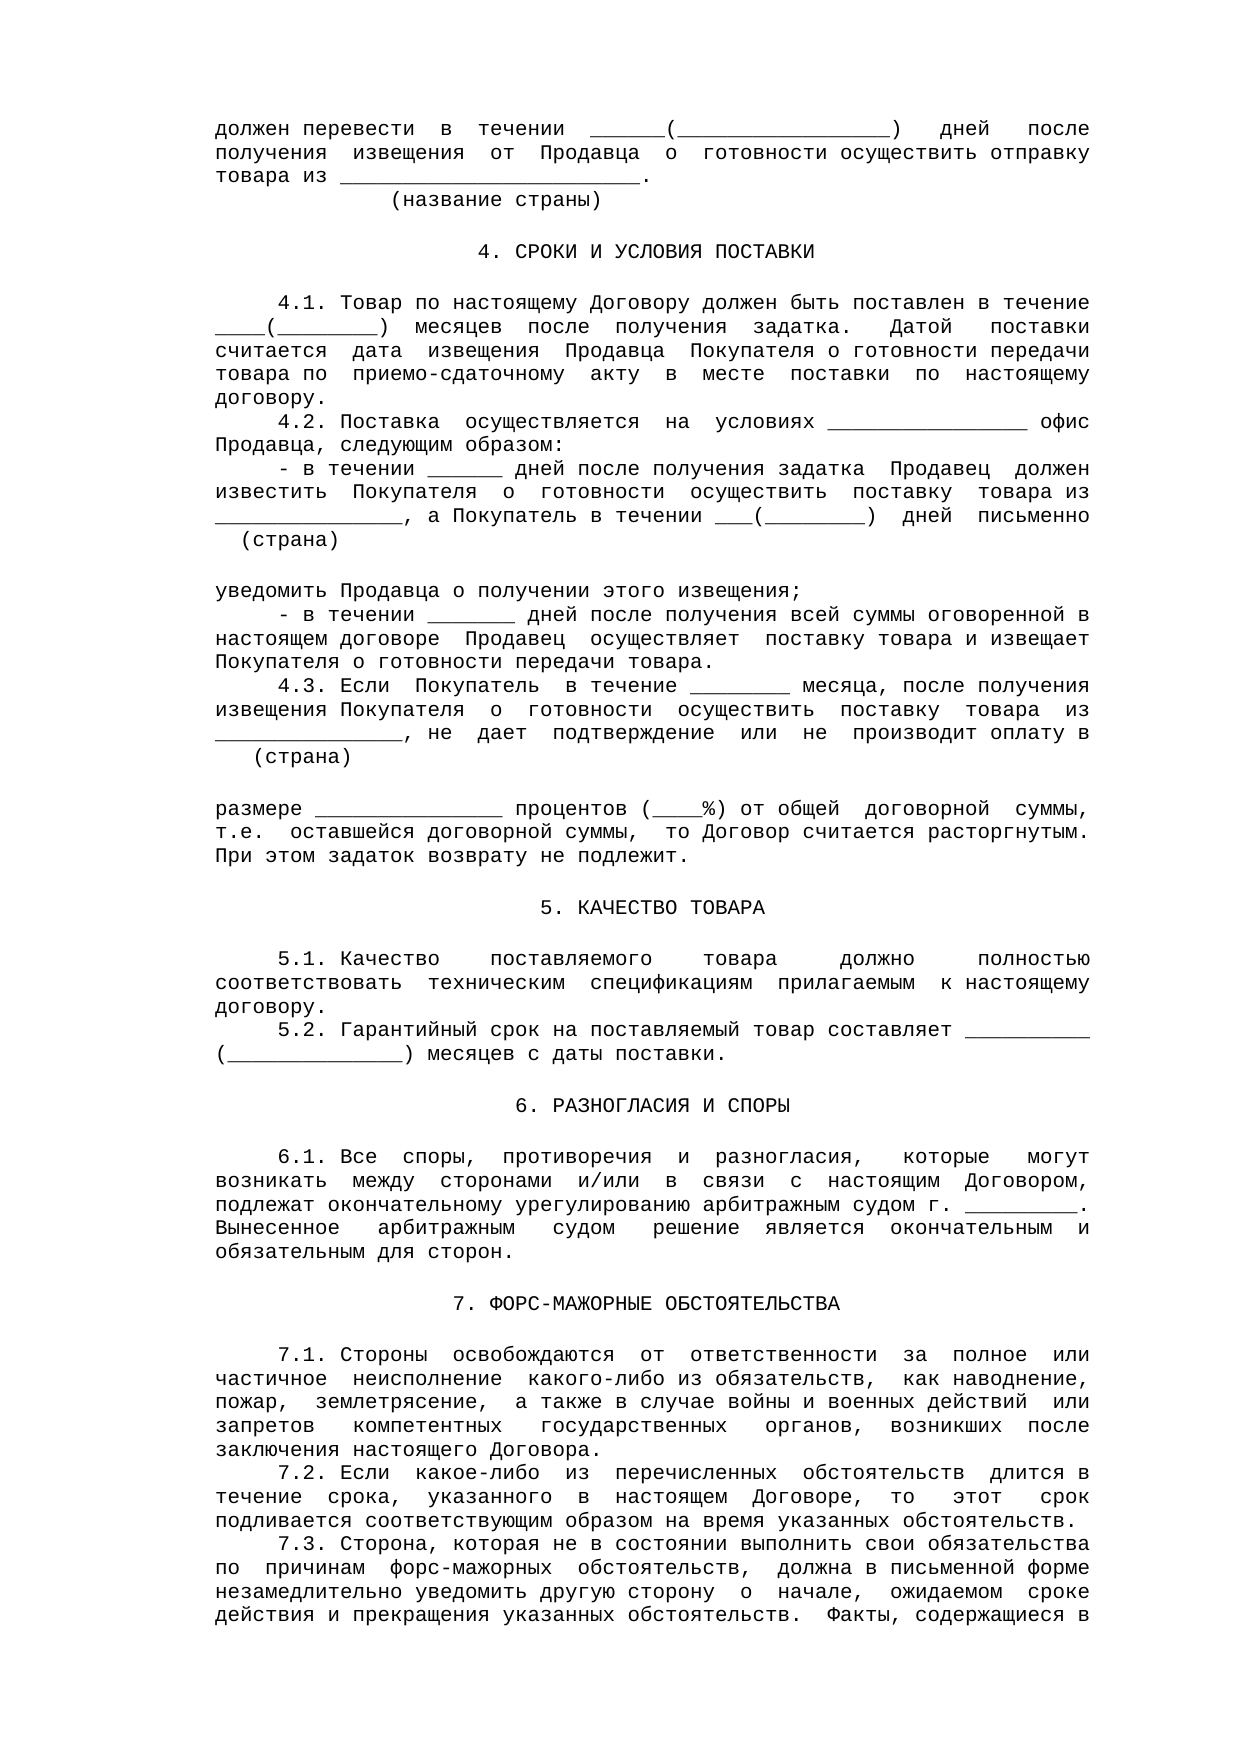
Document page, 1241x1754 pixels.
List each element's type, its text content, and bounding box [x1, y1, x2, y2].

text запретов компетентных государственных органов, возникших после [177, 1415, 1152, 1439]
text 4.1. Товар по настоящему Договору должен быть поставлен в течение [177, 292, 1152, 316]
text 7.2. Если какое-либо из перечисленных обстоятельств длится в [177, 1462, 1152, 1486]
text действия и прекращения указанных обстоятельств. Факты, содержащиеся в [177, 1604, 1152, 1628]
text обязательным для сторон. [177, 1241, 1152, 1264]
text Вынесенное арбитражным судом решение является окончательным и [177, 1217, 1152, 1241]
text ____(________) месяцев после получения задатка. Датой поставки [177, 316, 1152, 340]
text т.е. оставшейся договорной суммы, то Договор считается расторгнутым. [177, 821, 1152, 845]
text Продавца, следующим образом: [177, 434, 1152, 458]
text _______________, не дает подтверждение или не производит оплату в [177, 722, 1152, 746]
text - в течении _______ дней после получения всей суммы оговоренной в [177, 604, 1152, 628]
text _______________, а Покупатель в течении ___(________) дней письменно [177, 505, 1152, 529]
text должен перевести в течении ______(_________________) дней после [177, 118, 1152, 142]
text При этом задаток возврату не подлежит. [177, 845, 1152, 869]
text товара из ________________________. [177, 165, 1152, 189]
text 4.3. Если Покупатель в течение ________ месяца, после получения [177, 675, 1152, 699]
text 6. РАЗНОГЛАСИЯ И СПОРЫ [177, 1094, 1152, 1118]
text 7. ФОРС-МАЖОРНЫЕ ОБСТОЯТЕЛЬСТВА [177, 1292, 1152, 1316]
text 5.1. Качество поставляемого товара должно полностью [177, 948, 1152, 972]
text 7.1. Стороны освобождаются от ответственности за полное или [177, 1344, 1152, 1368]
text заключения настоящего Договора. [177, 1439, 1152, 1462]
text известить Покупателя о готовности осуществить поставку товара из [177, 482, 1152, 505]
text 4.2. Поставка осуществляется на условиях ________________ офис [177, 411, 1152, 434]
text - в течении ______ дней после получения задатка Продавец должен [177, 458, 1152, 482]
text (страна) [177, 746, 1152, 770]
text 4. СРОКИ И УСЛОВИЯ ПОСТАВКИ [177, 241, 1152, 264]
text получения извещения от Продавца о готовности осуществить отправку [177, 142, 1152, 165]
text (страна) [177, 529, 1152, 552]
text уведомить Продавца о получении этого извещения; [177, 581, 1152, 604]
text подливается соответствующим образом на время указанных обстоятельств. [177, 1510, 1152, 1533]
text Покупателя о готовности передачи товара. [177, 651, 1152, 675]
text соответствовать техническим спецификациям прилагаемым к настоящему [177, 972, 1152, 996]
text пожар, землетрясение, а также в случае войны и военных действий или [177, 1391, 1152, 1415]
text (название страны) [177, 189, 1152, 213]
text считается дата извещения Продавца Покупателя о готовности передачи [177, 340, 1152, 363]
text возникать между сторонами и/или в связи с настоящим Договором, [177, 1170, 1152, 1193]
text незамедлительно уведомить другую сторону о начале, ожидаемом сроке [177, 1581, 1152, 1604]
text 6.1. Все споры, противоречия и разногласия, которые могут [177, 1146, 1152, 1170]
text извещения Покупателя о готовности осуществить поставку товара из [177, 699, 1152, 722]
text 7.3. Сторона, которая не в состоянии выполнить свои обязательства [177, 1533, 1152, 1557]
text 5.2. Гарантийный срок на поставляемый товар составляет __________ [177, 1019, 1152, 1043]
text договору. [177, 387, 1152, 411]
text настоящем договоре Продавец осуществляет поставку товара и извещает [177, 628, 1152, 651]
text (______________) месяцев с даты поставки. [177, 1043, 1152, 1067]
text течение срока, указанного в настоящем Договоре, то этот срок [177, 1486, 1152, 1510]
text договору. [177, 996, 1152, 1019]
text подлежат окончательному урегулированию арбитражным судом г. _________. [177, 1193, 1152, 1217]
text 5. КАЧЕСТВО ТОВАРА [177, 897, 1152, 920]
text по причинам форс-мажорных обстоятельств, должна в письменной форме [177, 1557, 1152, 1581]
text частичное неисполнение какого-либо из обязательств, как наводнение, [177, 1368, 1152, 1391]
text размере _______________ процентов (____%) от общей договорной суммы, [177, 798, 1152, 821]
text товара по приемо-сдаточному акту в месте поставки по настоящему [177, 363, 1152, 387]
